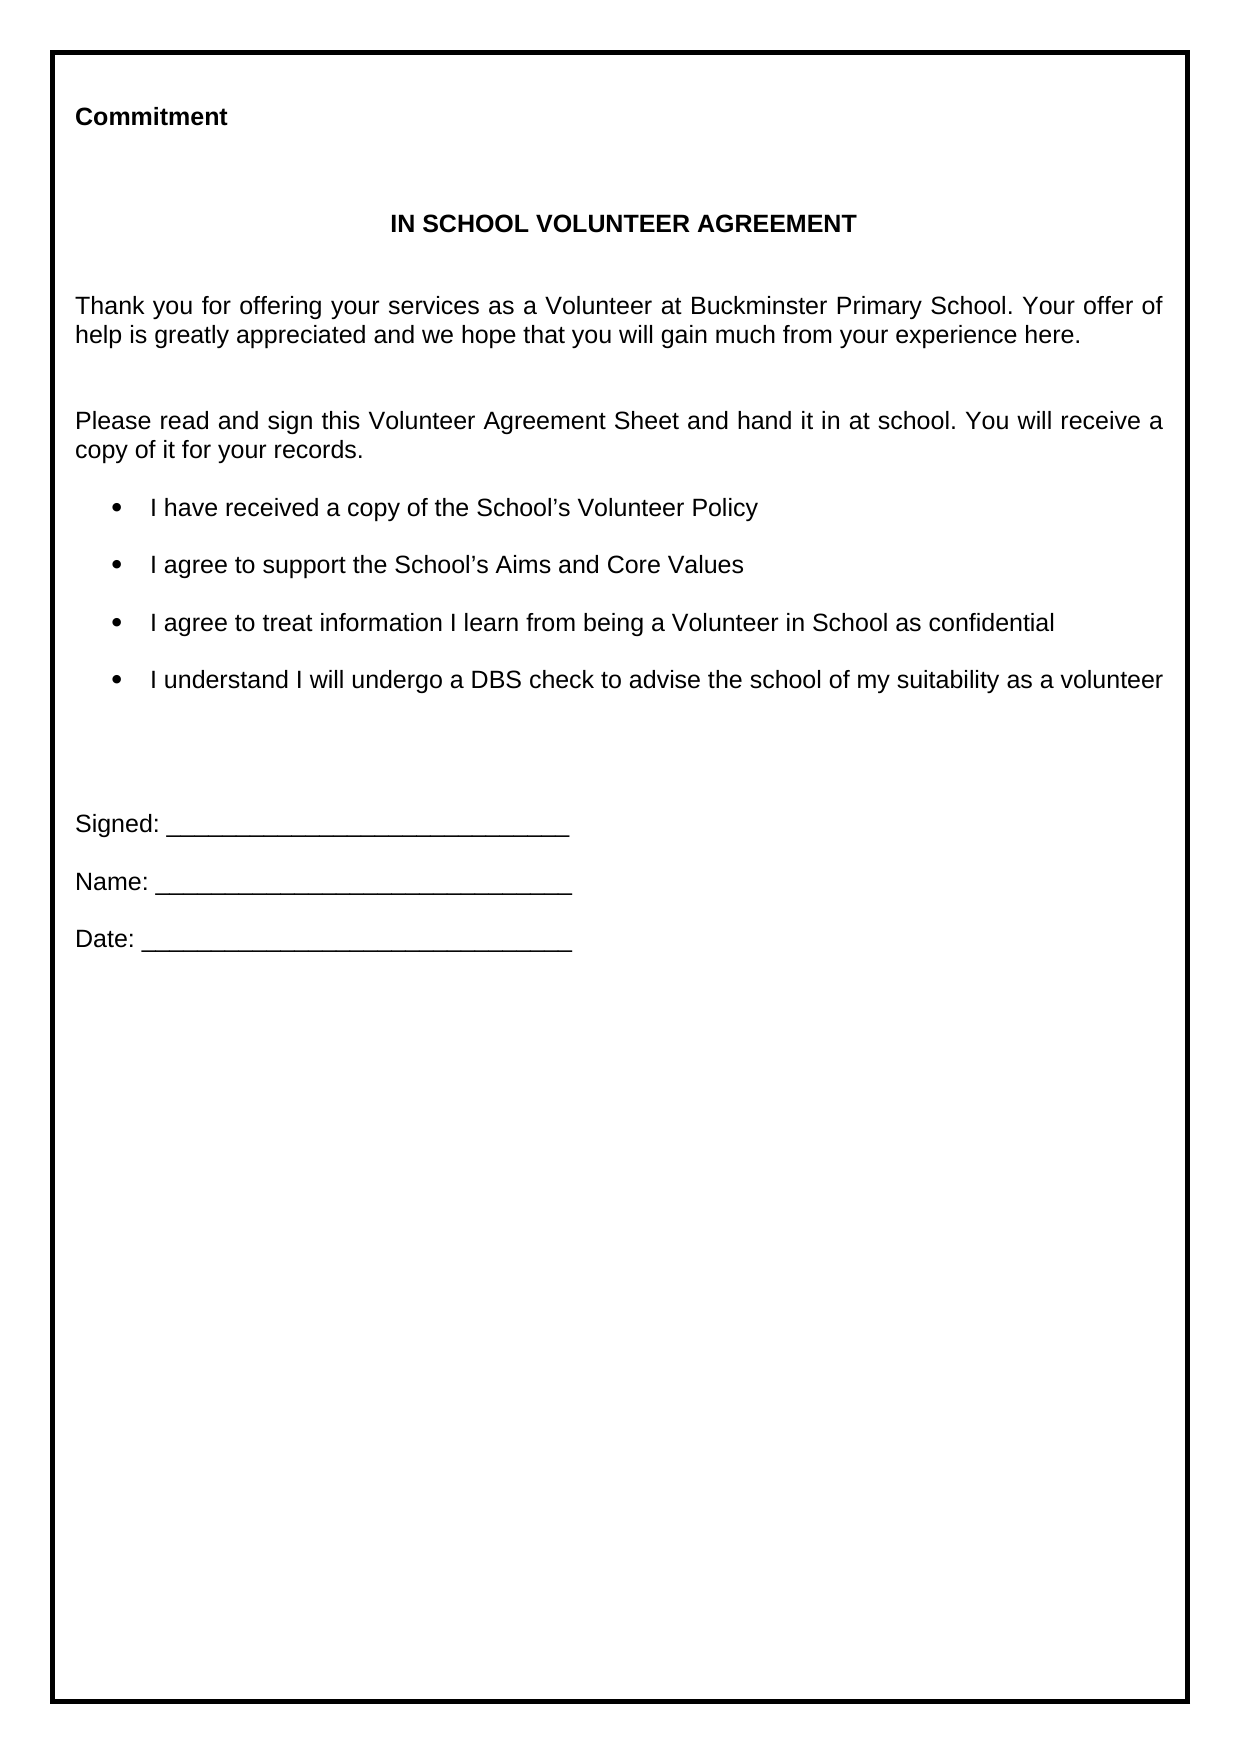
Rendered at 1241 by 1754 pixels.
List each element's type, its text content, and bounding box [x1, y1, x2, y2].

text Thank you for offering your services as a Volunteer at Buckminster Primary School. Your offer of help is greatly appreciated and we hope that you will gain much from your experience here. [75, 291, 1165, 349]
list I understand I will undergo a DBS check to advise the school of my suitability as a volunteer [112, 665, 1165, 694]
list I agree to support the School’s Aims and Core Values [112, 550, 1165, 579]
text Commitment [75, 102, 1165, 131]
text Signed: _____________________________ [75, 809, 1165, 838]
text Please read and sign this Volunteer Agreement Sheet and hand it in at school. You will receive a copy of it for your records. [75, 406, 1165, 464]
text IN SCHOOL VOLUNTEER AGREEMENT [75, 209, 1165, 237]
list I agree to treat information I learn from being a Volunteer in School as confidential [112, 608, 1165, 637]
text Date: _______________________________ [75, 924, 1165, 953]
list I have received a copy of the School’s Volunteer Policy [112, 492, 1165, 521]
text Name: ______________________________ [75, 867, 1165, 895]
